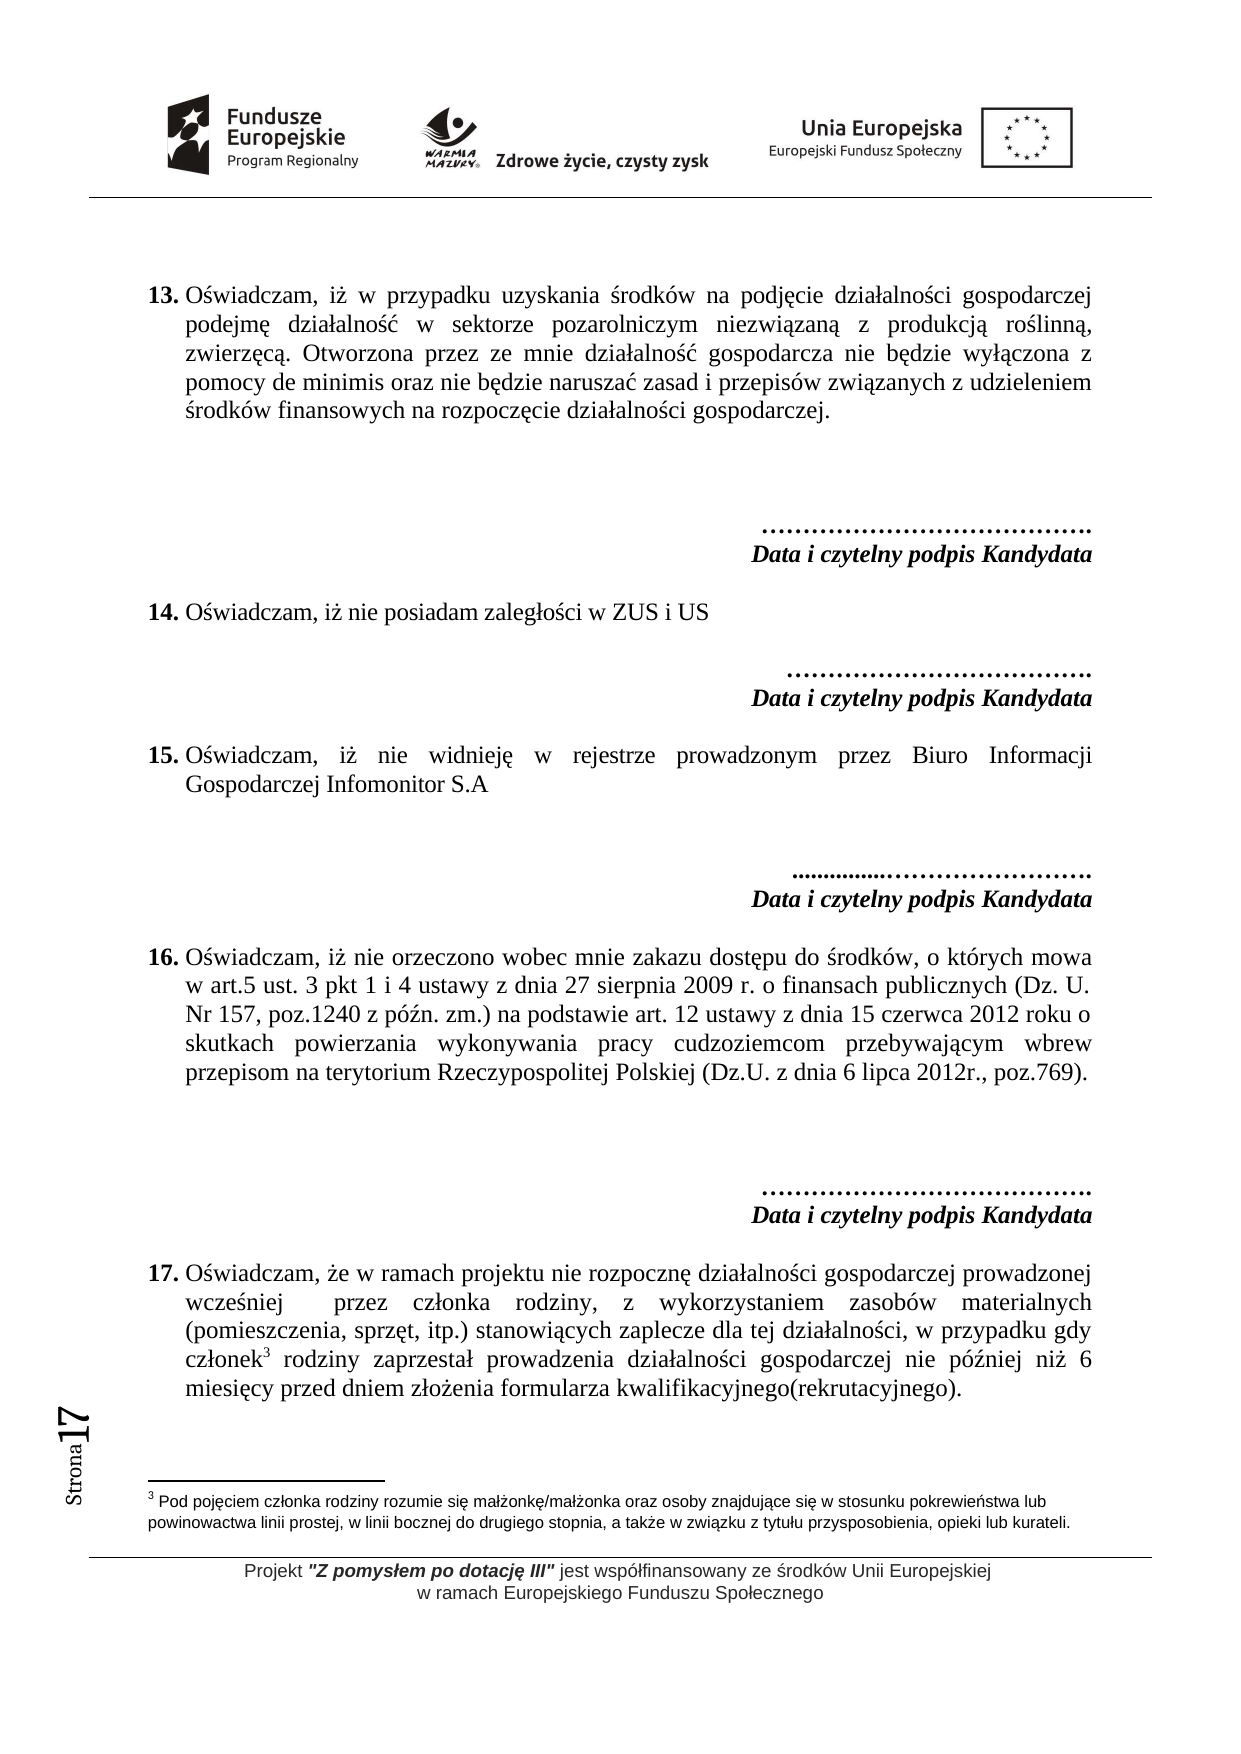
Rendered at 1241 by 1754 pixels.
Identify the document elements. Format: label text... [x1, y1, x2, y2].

text ………………………………. [185, 654, 1093, 683]
text …………………………………. [185, 1172, 1093, 1201]
list Oświadczam, iż nie posiadam zaległości w ZUS i US [148, 597, 1093, 626]
list Oświadczam, że w ramach projektu nie rozpocznę działalności gospodarczej prowadzonej wcześniej przez członka rodziny, z wykorzystaniem zasobów materialnych (pomieszczenia, sprzęt, itp.) stanowiących zaplecze dla tej działalności, w przypadku gdy członek rodziny zaprzestał prowadzenia działalności gospodarczej nie później niż 6 miesięcy przed dniem złożenia formularza kwalifikacyjnego(rekrutacyjnego). [148, 1258, 1093, 1402]
text Data i czytelny podpis Kandydata [185, 1201, 1093, 1229]
text ...............……………………. [185, 856, 1093, 884]
list Oświadczam, iż nie orzeczono wobec mnie zakazu dostępu do środków, o których mowa w art.5 ust. 3 pkt 1 i 4 ustawy z dnia 27 sierpnia 2009 r. o finansach publicznych (Dz. U. Nr 157, poz.1240 z późn. zm.) na podstawie art. 12 ustawy z dnia 15 czerwca 2012 roku o skutkach powierzania wykonywania pracy cudzoziemcom przebywającym wbrew przepisom na terytorium Rzeczypospolitej Polskiej (Dz.U. z dnia 6 lipca 2012r., poz.769). [148, 942, 1093, 1086]
list Oświadczam, iż nie widnieję w rejestrze prowadzonym przez Biuro Informacji Gospodarczej Infomonitor S.A [148, 741, 1093, 798]
picture [147, 73, 1093, 195]
list Oświadczam, iż w przypadku uzyskania środków na podjęcie działalności gospodarczej podejmę działalność w sektorze pozarolniczym niezwiązaną z produkcją roślinną, zwierzęcą. Otworzona przez ze mnie działalność gospodarcza nie będzie wyłączona z pomocy de minimis oraz nie będzie naruszać zasad i przepisów związanych z udzieleniem środków finansowych na rozpoczęcie działalności gospodarczej. [148, 281, 1093, 424]
text Data i czytelny podpis Kandydata [185, 539, 1093, 568]
text Data i czytelny podpis Kandydata [185, 683, 1093, 712]
text …………………………………. [185, 511, 1093, 539]
text Data i czytelny podpis Kandydata [185, 884, 1093, 913]
